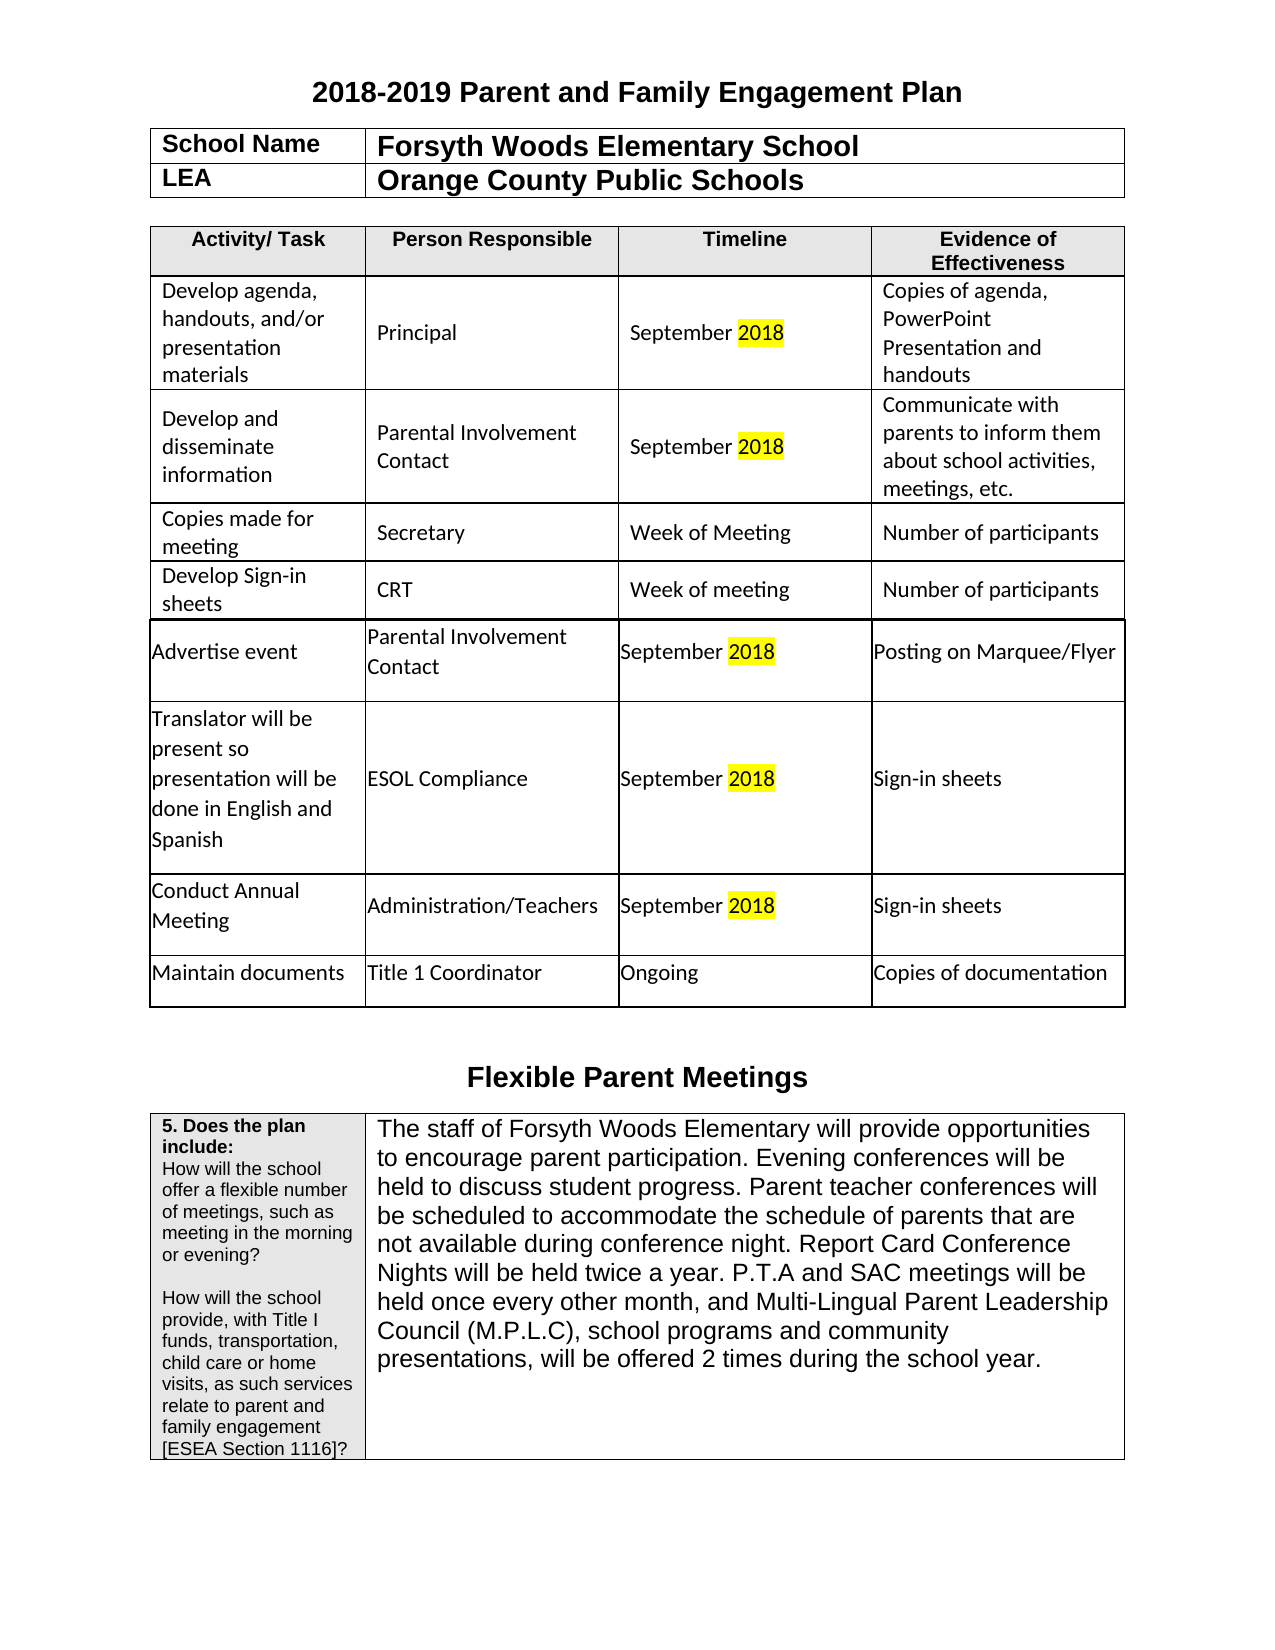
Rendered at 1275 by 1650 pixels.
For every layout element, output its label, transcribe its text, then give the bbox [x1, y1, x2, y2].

table_cell Person Responsible [366, 227, 618, 275]
table_cell Evidence of Effectiveness [872, 227, 1124, 275]
table_cell Parental Involvement Contact [366, 390, 618, 502]
table_cell Sign-in sheets [873, 875, 1124, 955]
table_header September 2018 [620, 621, 871, 701]
table_cell Timeline [619, 227, 871, 275]
table_cell Communicate with parents to inform them about school activities, meetings, etc. [872, 390, 1124, 502]
table_cell Number of participants [872, 504, 1124, 560]
table_cell Develop and disseminate information [151, 390, 365, 502]
table_cell September 2018 [620, 702, 871, 873]
table_cell ESOL Compliance [366, 702, 618, 873]
table_header Parental Involvement Contact [366, 621, 618, 701]
table_cell Principal [366, 277, 618, 389]
table_cell Number of participants [872, 562, 1124, 617]
table_cell Week of meeting [619, 562, 871, 617]
table_cell Maintain documents [151, 956, 365, 1006]
table_cell Title 1 Coordinator [366, 956, 618, 1006]
table_cell Administration/Teachers [366, 875, 618, 955]
table_cell Develop agenda, handouts, and/or presentation materials [151, 277, 365, 389]
table_cell Develop Sign-in sheets [151, 562, 365, 617]
table_cell CRT [366, 562, 618, 617]
table_cell Copies made for meeting [151, 504, 365, 560]
table_cell September 2018 [620, 875, 871, 955]
text Flexible Parent Meetings [150, 1061, 1125, 1094]
table_cell Copies of agenda, PowerPoint Presentation and handouts [872, 277, 1124, 389]
table_cell September 2018 [619, 277, 871, 389]
table_header Posting on Marquee/Flyer [873, 621, 1124, 701]
table_header Advertise event [151, 621, 365, 701]
table_cell Week of Meeting [619, 504, 871, 560]
table_cell Secretary [366, 504, 618, 560]
table_cell Activity/ Task [151, 227, 365, 275]
table_cell Conduct Annual Meeting [151, 875, 365, 955]
table_cell Ongoing [620, 956, 871, 1006]
table_cell September 2018 [619, 390, 871, 502]
table_header 5. Does the plan include: How will the school offer a flexible number of meetings, such as meeting in the morning or evening? How will the school provide, with Title I funds, transportation, child care or home visits, as such services relate to parent and family engagement [ESEA Section 1116]? [151, 1114, 365, 1459]
table_cell Copies of documentation [873, 956, 1124, 1006]
table_cell Translator will be present so presentation will be done in English and Spanish [151, 702, 365, 873]
table_header The staff of Forsyth Woods Elementary will provide opportunities to encourage parent participation. Evening conferences will be held to discuss student progress. Parent teacher conferences will be scheduled to accommodate the schedule of parents that are not available during conference night. Report Card Conference Nights will be held twice a year. P.T.A and SAC meetings will be held once every other month, and Multi-Lingual Parent Leadership Council (M.P.L.C), school programs and community presentations, will be offered 2 times during the school year. [366, 1114, 1124, 1459]
table_cell Sign-in sheets [873, 702, 1124, 873]
